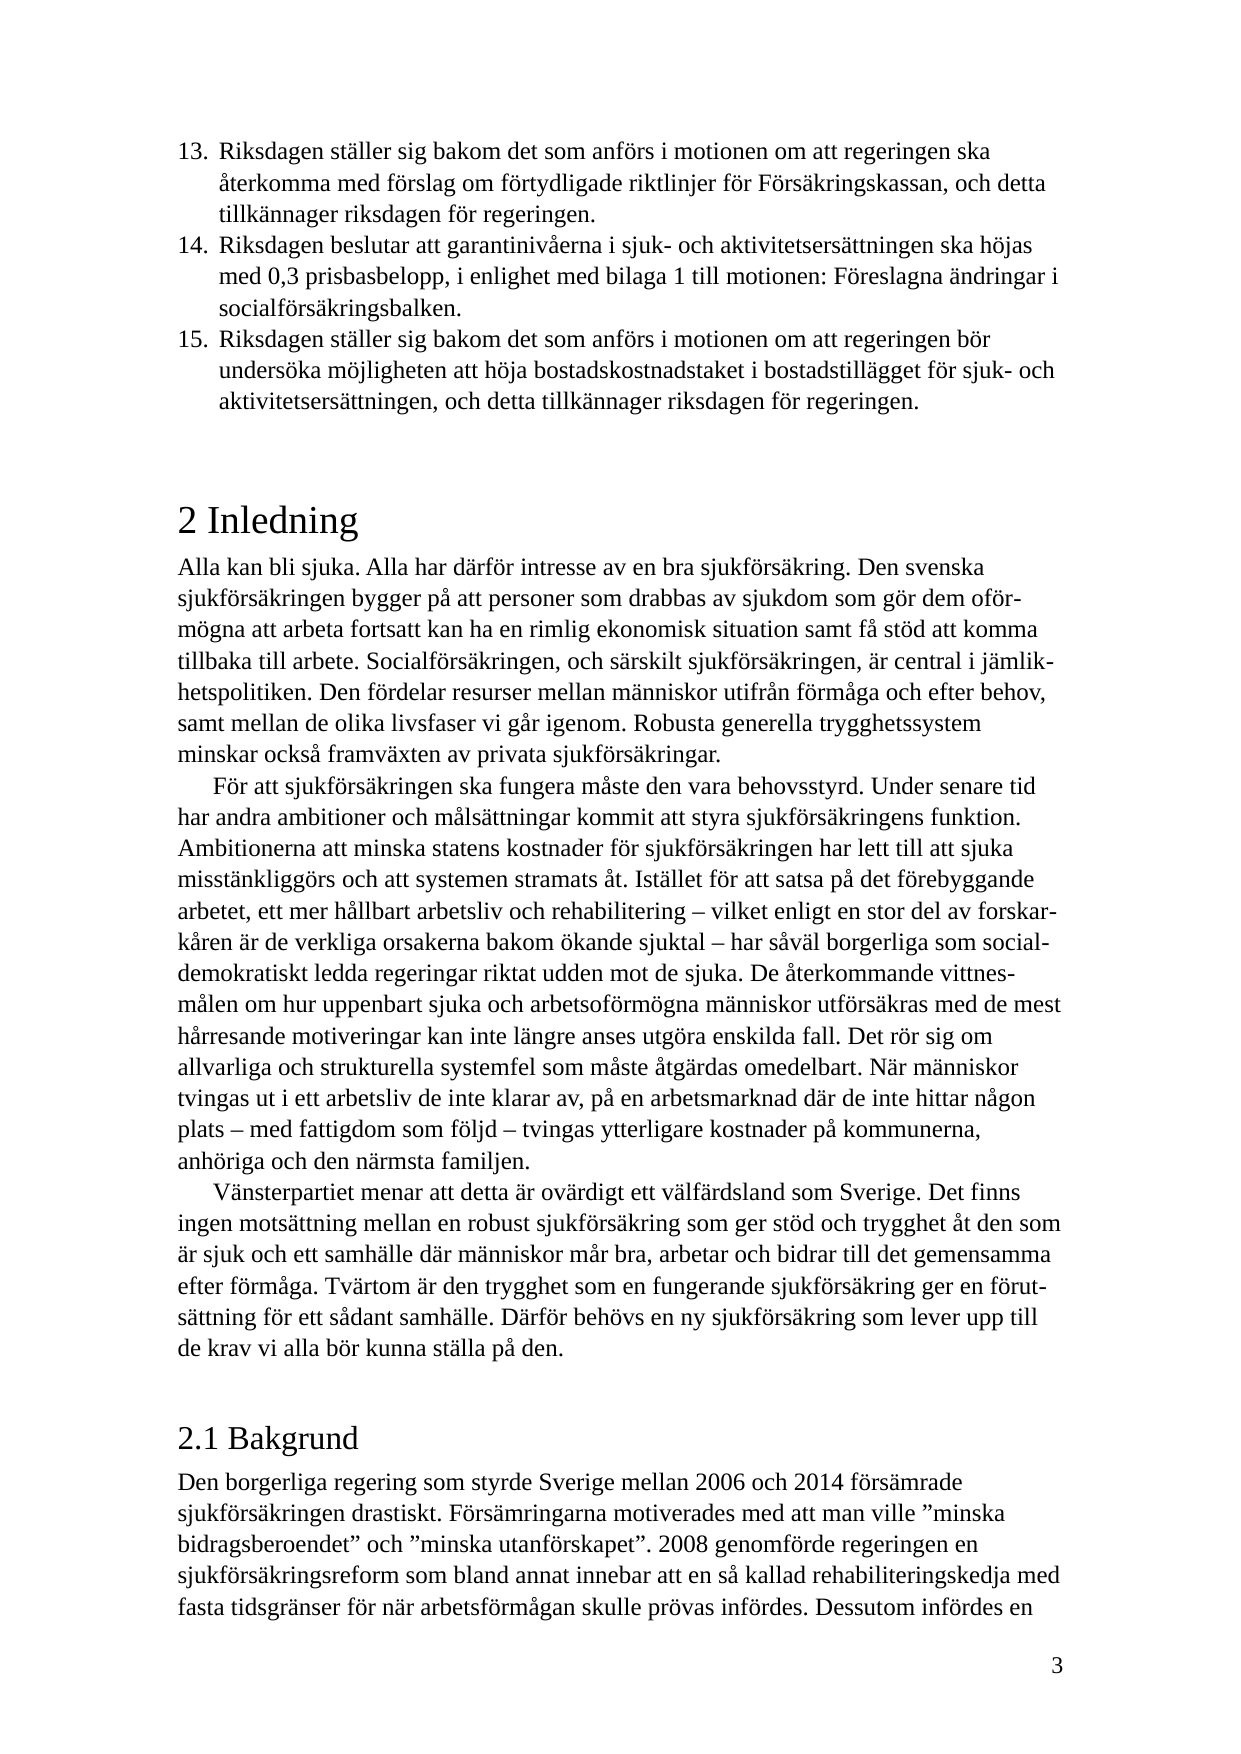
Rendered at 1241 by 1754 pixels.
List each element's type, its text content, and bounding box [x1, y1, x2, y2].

text Vänsterpartiet menar att detta är ovärdigt ett välfärdsland som Sverige. Det finns ingen motsättning mellan en robust sjukförsäkring som ger stöd och trygghet åt den som är sjuk och ett samhälle där människor mår bra, arbetar och bidrar till det gemensamma efter förmåga. Tvärtom är den trygghet som en fungerande sjukförsäkring ger en förutsättning för ett sådant samhälle. Därför behövs en ny sjukförsäkring som lever upp till de krav vi alla bör kunna ställa på den. [177, 1174, 1063, 1362]
text Bakgrund [177, 1424, 1063, 1456]
text För att sjukförsäkringen ska fungera måste den vara behovsstyrd. Under senare tid har andra ambitioner och målsättningar kommit att styra sjukförsäkringens funktion. Ambitionerna att minska statens kostnader för sjukförsäkringen har lett till att sjuka misstänkliggörs och att systemen stramats åt. Istället för att satsa på det förebyggande arbetet, ett mer hållbart arbetsliv och rehabilitering – vilket enligt en stor del av forskarkåren är de verkliga orsakerna bakom ökande sjuktal – har såväl borgerliga som socialdemokratiskt ledda regeringar riktat udden mot de sjuka. De återkommande vittnesmålen om hur uppenbart sjuka och arbetsoförmögna människor utförsäkras med de mest hårresande motiveringar kan inte längre anses utgöra enskilda fall. Det rör sig om allvarliga och strukturella systemfel som måste åtgärdas omedelbart. När människor tvingas ut i ett arbetsliv de inte klarar av, på en arbetsmarknad där de inte hittar någon plats – med fattigdom som följd – tvingas ytterligare kostnader på kommunerna, anhöriga och den närmsta familjen. [177, 768, 1063, 1174]
text Alla kan bli sjuka. Alla har därför intresse av en bra sjukförsäkring. Den svenska sjukförsäkringen bygger på att personer som drabbas av sjukdom som gör dem oförmögna att arbeta fortsatt kan ha en rimlig ekonomisk situation samt få stöd att komma tillbaka till arbete. Socialförsäkringen, och särskilt sjukförsäkringen, är central i jämlikhetspolitiken. Den fördelar resurser mellan människor utifrån förmåga och efter behov, samt mellan de olika livsfaser vi går igenom. Robusta generella trygghetssystem minskar också framväxten av privata sjukförsäkringar. [177, 549, 1063, 768]
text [177, 1464, 1063, 1620]
